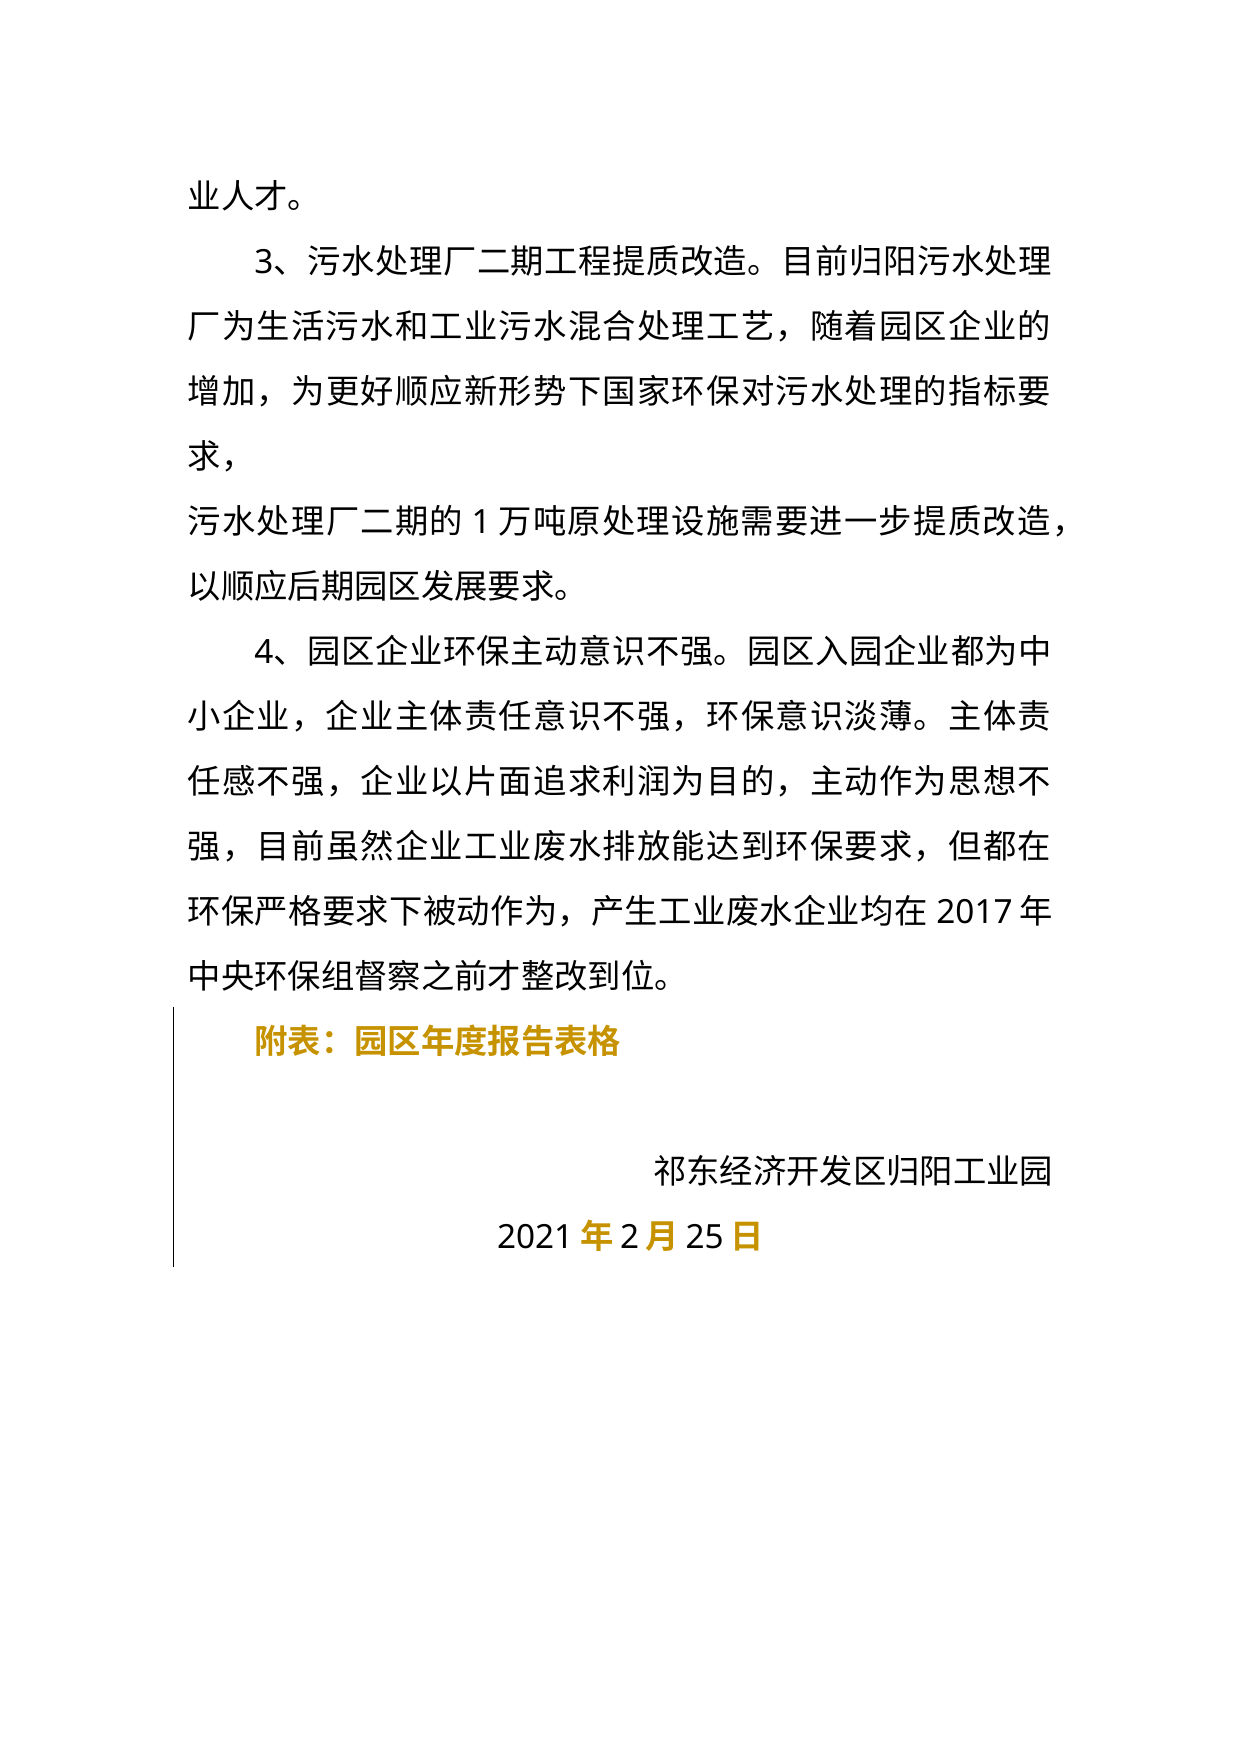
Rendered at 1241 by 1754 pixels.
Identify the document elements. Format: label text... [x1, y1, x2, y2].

text 祁东经济开发区归阳工业园 [187, 1137, 1053, 1202]
text 2021年2月25日 [187, 1202, 1053, 1267]
text 4、园区企业环保主动意识不强。园区入园企业都为中小企业，企业主体责任意识不强，环保意识淡薄。主体责任感不强，企业以片面追求利润为目的，主动作为思想不强，目前虽然企业工业废水排放能达到环保要求，但都在环保严格要求下被动作为，产生工业废水企业均在 2017年中央环保组督察之前才整改到位。 [187, 617, 1053, 1007]
text 3、污水处理厂二期工程提质改造。目前归阳污水处理厂为生活污水和工业污水混合处理工艺，随着园区企业的增加，为更好顺应新形势下国家环保对污水处理的指标要求， [187, 227, 1053, 487]
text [187, 162, 1053, 227]
text 附表：园区年度报告表格 [187, 1007, 1053, 1072]
text 污水处理厂二期的1万吨原处理设施需要进一步提质改造，以顺应后期园区发展要求。 [187, 487, 1053, 617]
